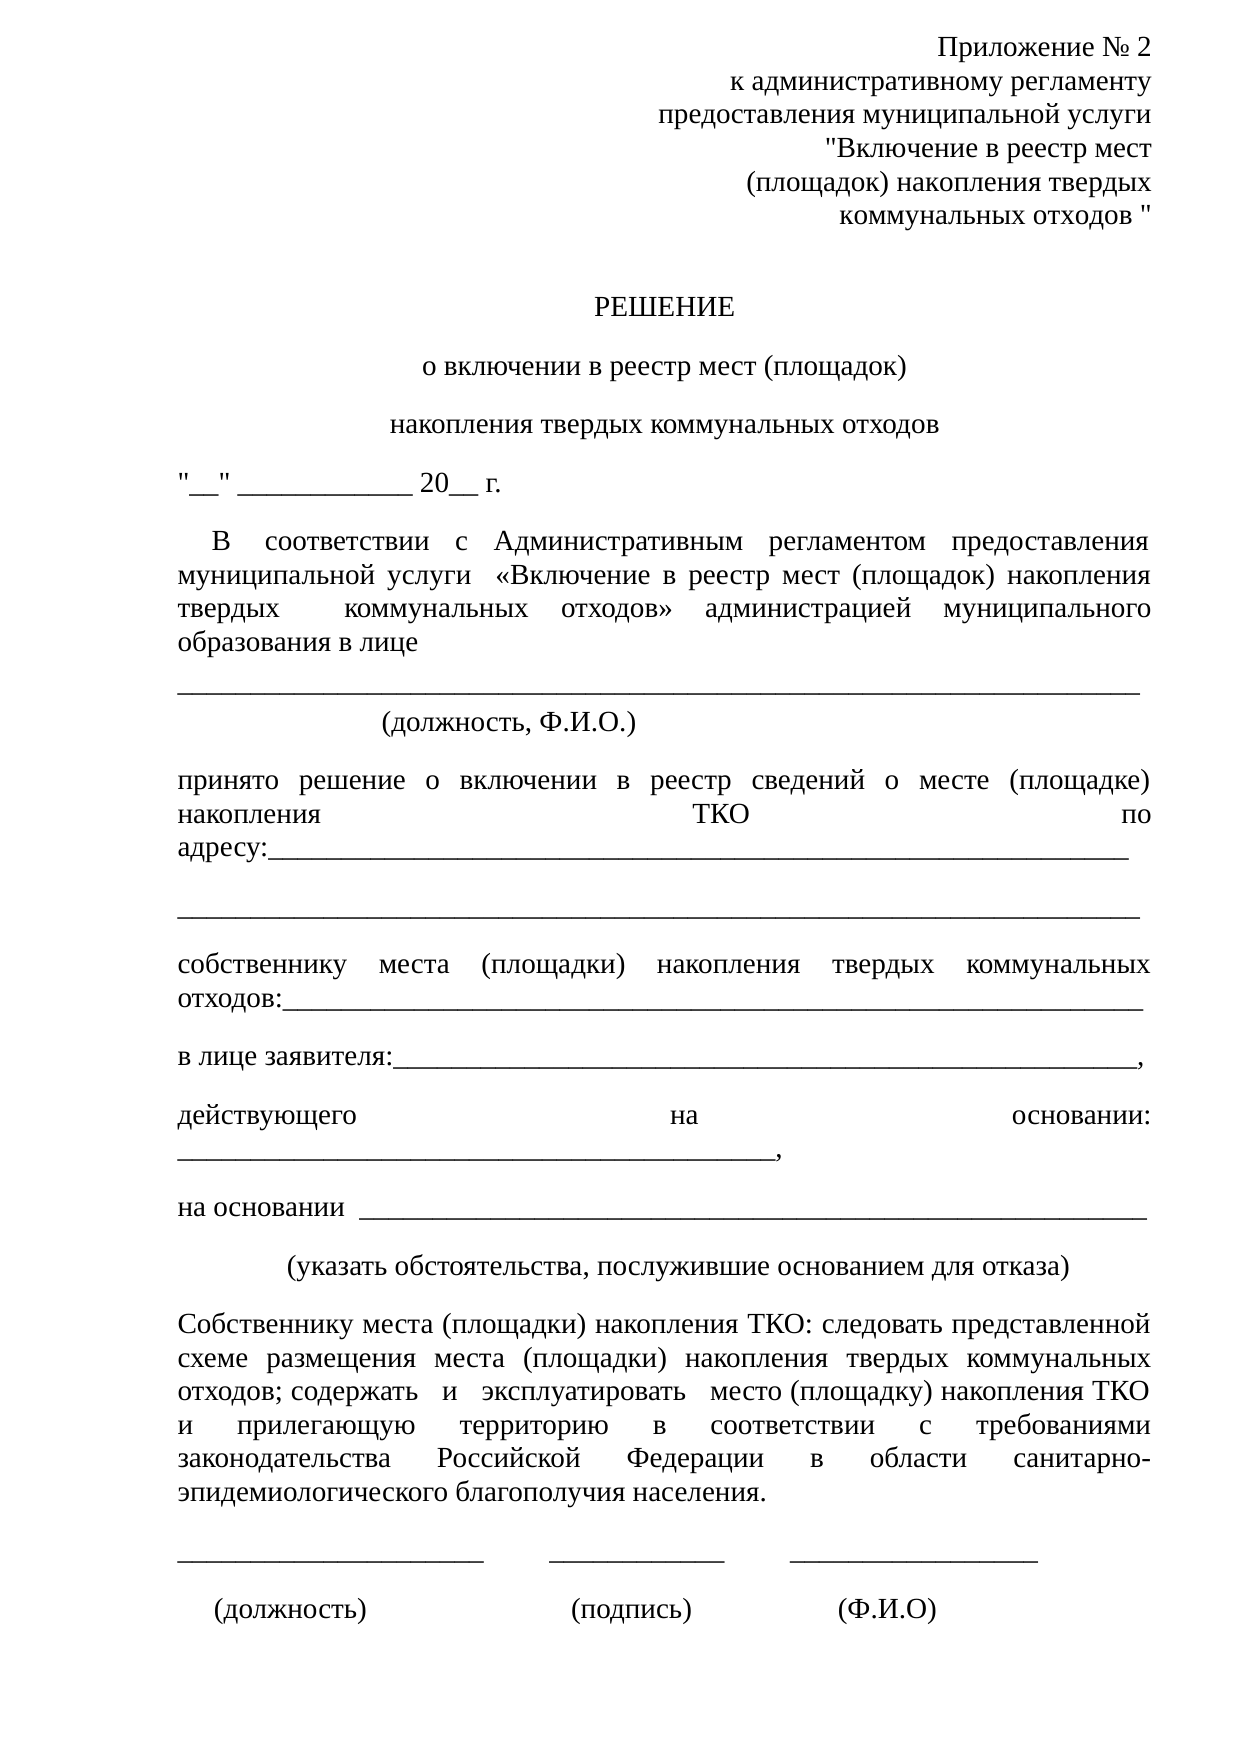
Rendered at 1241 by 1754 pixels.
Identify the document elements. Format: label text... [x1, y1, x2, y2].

subtitle собственнику места (площадки) накопления твердых коммунальных отходов:___________________________________________________________ [177, 946, 1152, 1013]
subtitle Собственнику места (площадки) накопления ТКО: следовать представленной схеме размещения места (площадки) накопления твердых коммунальных отходов; содержать и эксплуатировать место (площадку) накопления ТКО и прилегающую территорию в соответствии с требованиями законодательства Российской Федерации в области санитарно-эпидемиологического благополучия населения. [177, 1306, 1152, 1507]
subtitle действующего на основании: _________________________________________, [177, 1097, 1152, 1164]
subtitle РЕШЕНИЕ [177, 289, 1152, 323]
text предоставления муниципальной услуги [177, 97, 1152, 130]
subtitle на основании ______________________________________________________ [177, 1189, 1152, 1223]
subtitle (указать обстоятельства, послужившие основанием для отказа) [177, 1248, 1152, 1281]
subtitle "__" ____________ 20__ г. [177, 465, 1152, 498]
text к административному регламенту [177, 63, 1152, 97]
text Приложение № 2 [177, 29, 1152, 63]
subtitle (должность, Ф.И.О.) [177, 704, 1152, 737]
subtitle в лице заявителя:___________________________________________________, [177, 1038, 1152, 1072]
subtitle __________________________________________________________________ [177, 888, 1152, 921]
subtitle (должность) (подпись) (Ф.И.О) [177, 1591, 1152, 1624]
subtitle В соответствии с Административным регламентом предоставления муниципальной услуги «Включение в реестр мест (площадок) накопления твердых коммунальных отходов» администрацией муниципального образования в лице [177, 523, 1152, 658]
subtitle о включении в реестр мест (площадок) [177, 348, 1152, 381]
subtitle _____________________ ____________ _________________ [177, 1532, 1152, 1566]
text "Включение в реестр мест [177, 130, 1152, 164]
text (площадок) накопления твердых [177, 164, 1152, 197]
subtitle __________________________________________________________________ [177, 664, 1152, 697]
text коммунальных отходов " [177, 197, 1152, 231]
subtitle принято решение о включении в реестр сведений о месте (площадке) накопления ТКО по адресу:___________________________________________________________ [177, 762, 1152, 863]
subtitle накопления твердых коммунальных отходов [177, 406, 1152, 440]
